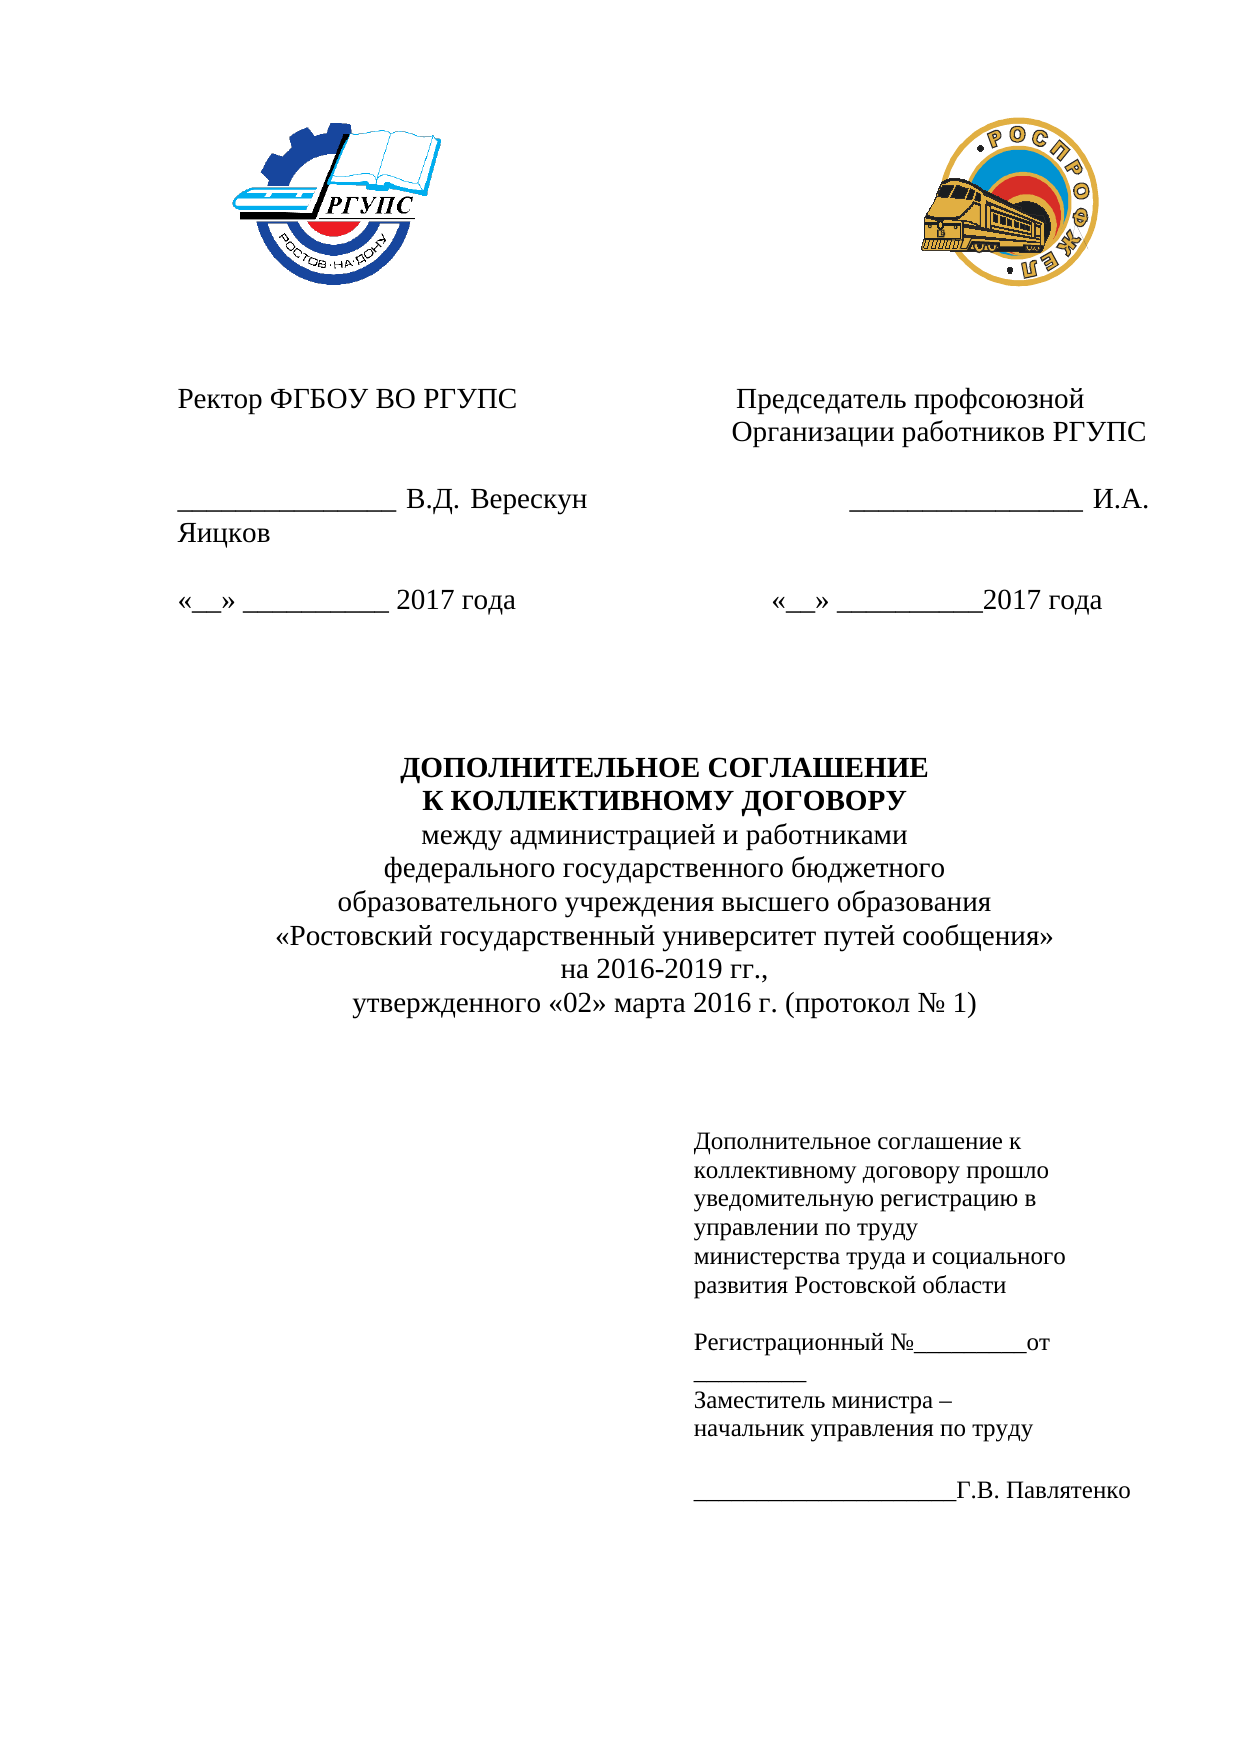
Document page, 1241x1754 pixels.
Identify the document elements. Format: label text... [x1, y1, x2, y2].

text утвержденного «02» марта 2016 г. (протокол № 1) [177, 985, 1152, 1018]
text Заместитель министра – [693, 1385, 1152, 1413]
picture [220, 31, 466, 389]
text ДОПОЛНИТЕЛЬНОЕ СОГЛАШЕНИЕ [177, 750, 1152, 783]
text _______________ В.Д. Верескун ________________ И.А. Яицков [177, 482, 1152, 549]
text министерства труда и социального [693, 1241, 1152, 1270]
text К КОЛЛЕКТИВНОМУ ДОГОВОРУ [177, 783, 1152, 817]
text федерального государственного бюджетного [177, 851, 1152, 884]
text Организации работников РГУПС [177, 414, 1152, 448]
text Регистрационный №_________от _________ [693, 1327, 1152, 1385]
text Ректор ФГБОУ ВО РГУПС Председатель профсоюзной [177, 381, 1152, 414]
text на 2016-2019 гг., [177, 951, 1152, 985]
text начальник управления по труду [693, 1413, 1152, 1442]
text _____________________Г.В. Павлятенко [693, 1471, 1152, 1504]
text «__» __________ 2017 года «__» __________2017 года [177, 582, 1152, 616]
text развития Ростовской области [693, 1270, 1152, 1298]
text Дополнительное соглашение к коллективному договору прошло уведомительную регистрацию в управлении по труду [693, 1126, 1152, 1241]
text между администрацией и работниками [177, 817, 1152, 851]
text «Ростовский государственный университет путей сообщения» [177, 918, 1152, 951]
text образовательного учреждения высшего образования [177, 884, 1152, 918]
